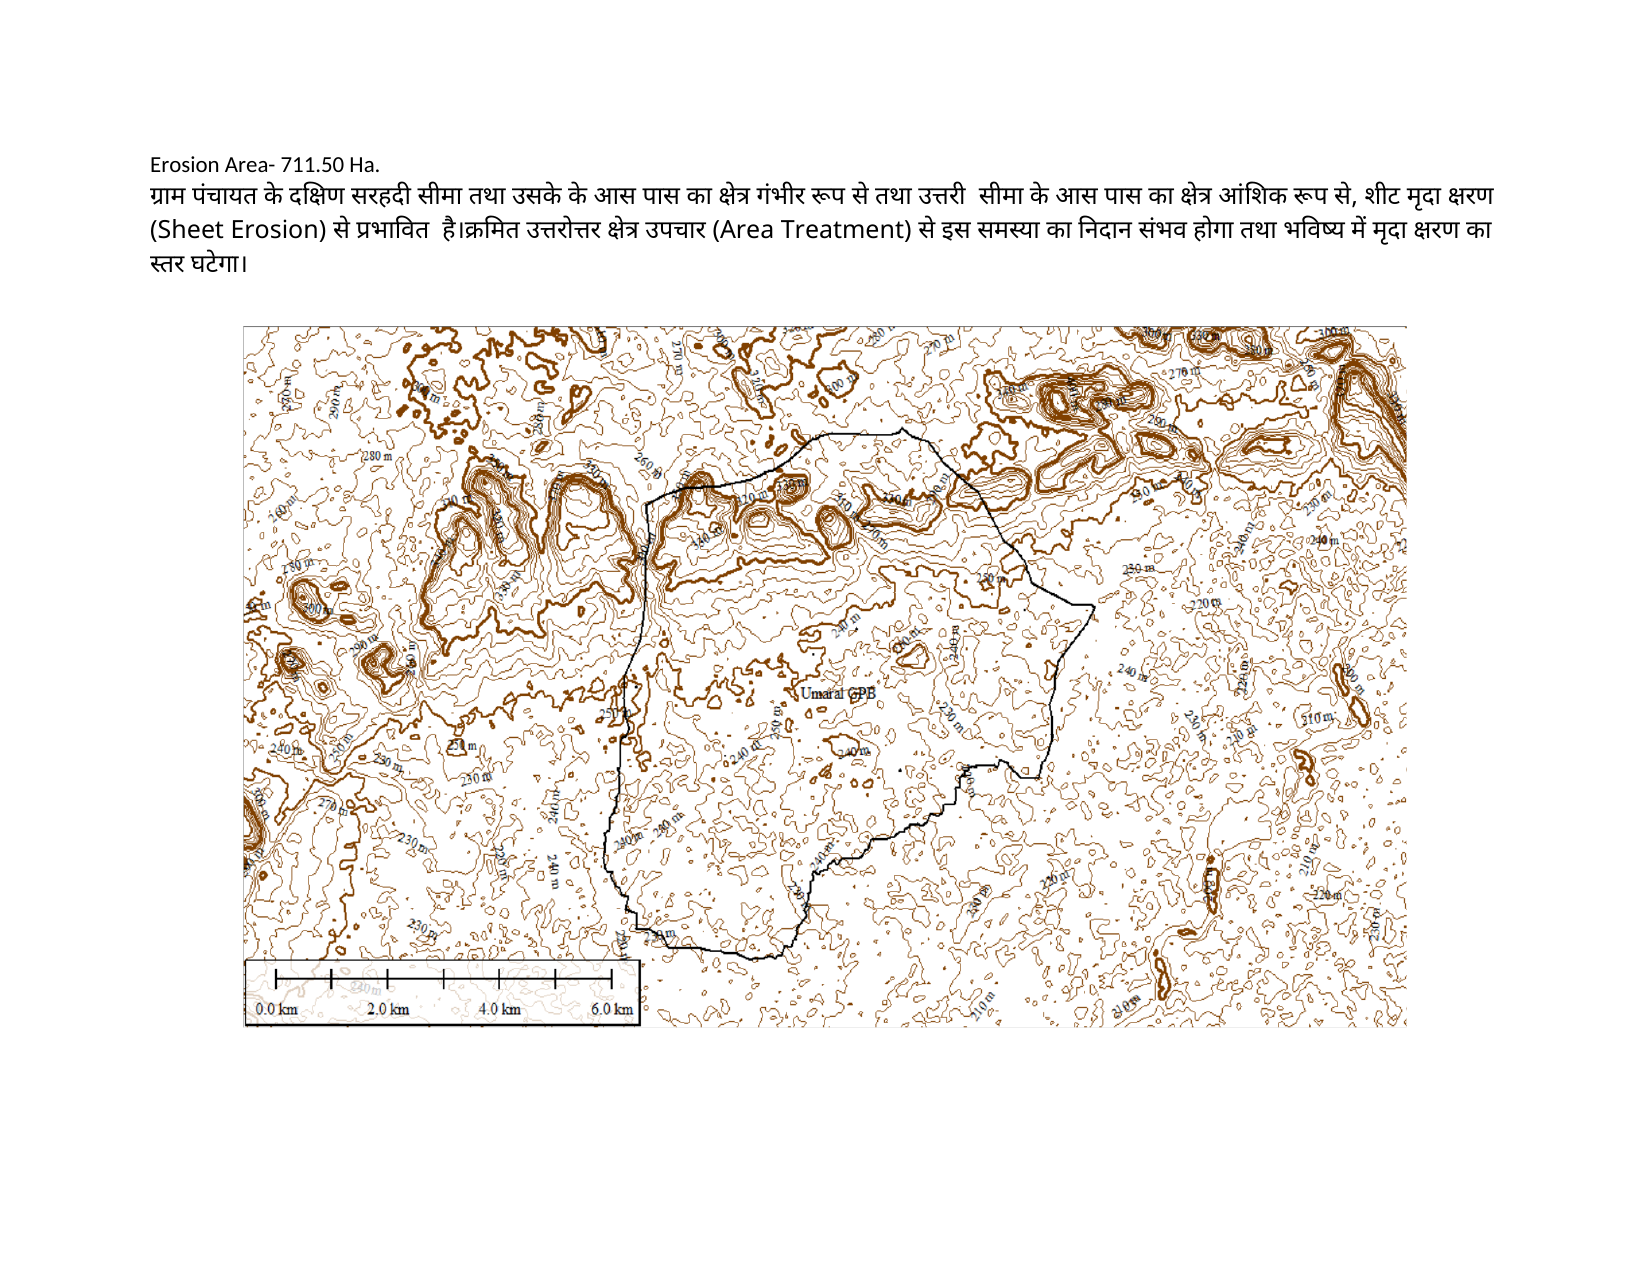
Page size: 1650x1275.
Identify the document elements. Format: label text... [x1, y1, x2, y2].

text Erosion Area- 711.50 Ha. [150, 150, 1500, 178]
picture [243, 326, 1407, 1028]
text ग्राम पंचायत के दक्षिण सरहदी सीमा तथा उसके के आस पास का क्षेत्र गंभीर रूप से तथा उत्तरी सीमा के आस पास का क्षेत्र आंशिक रूप से, शीट मृदा क्षरण (Sheet Erosion) से प्रभावित है।क्रमित उत्तरोत्तर क्षेत्र उपचार (Area Treatment) से इस समस्या का निदान संभव होगा तथा भविष्य में मृदा क्षरण का स्तर घटेगा। [150, 178, 1500, 280]
